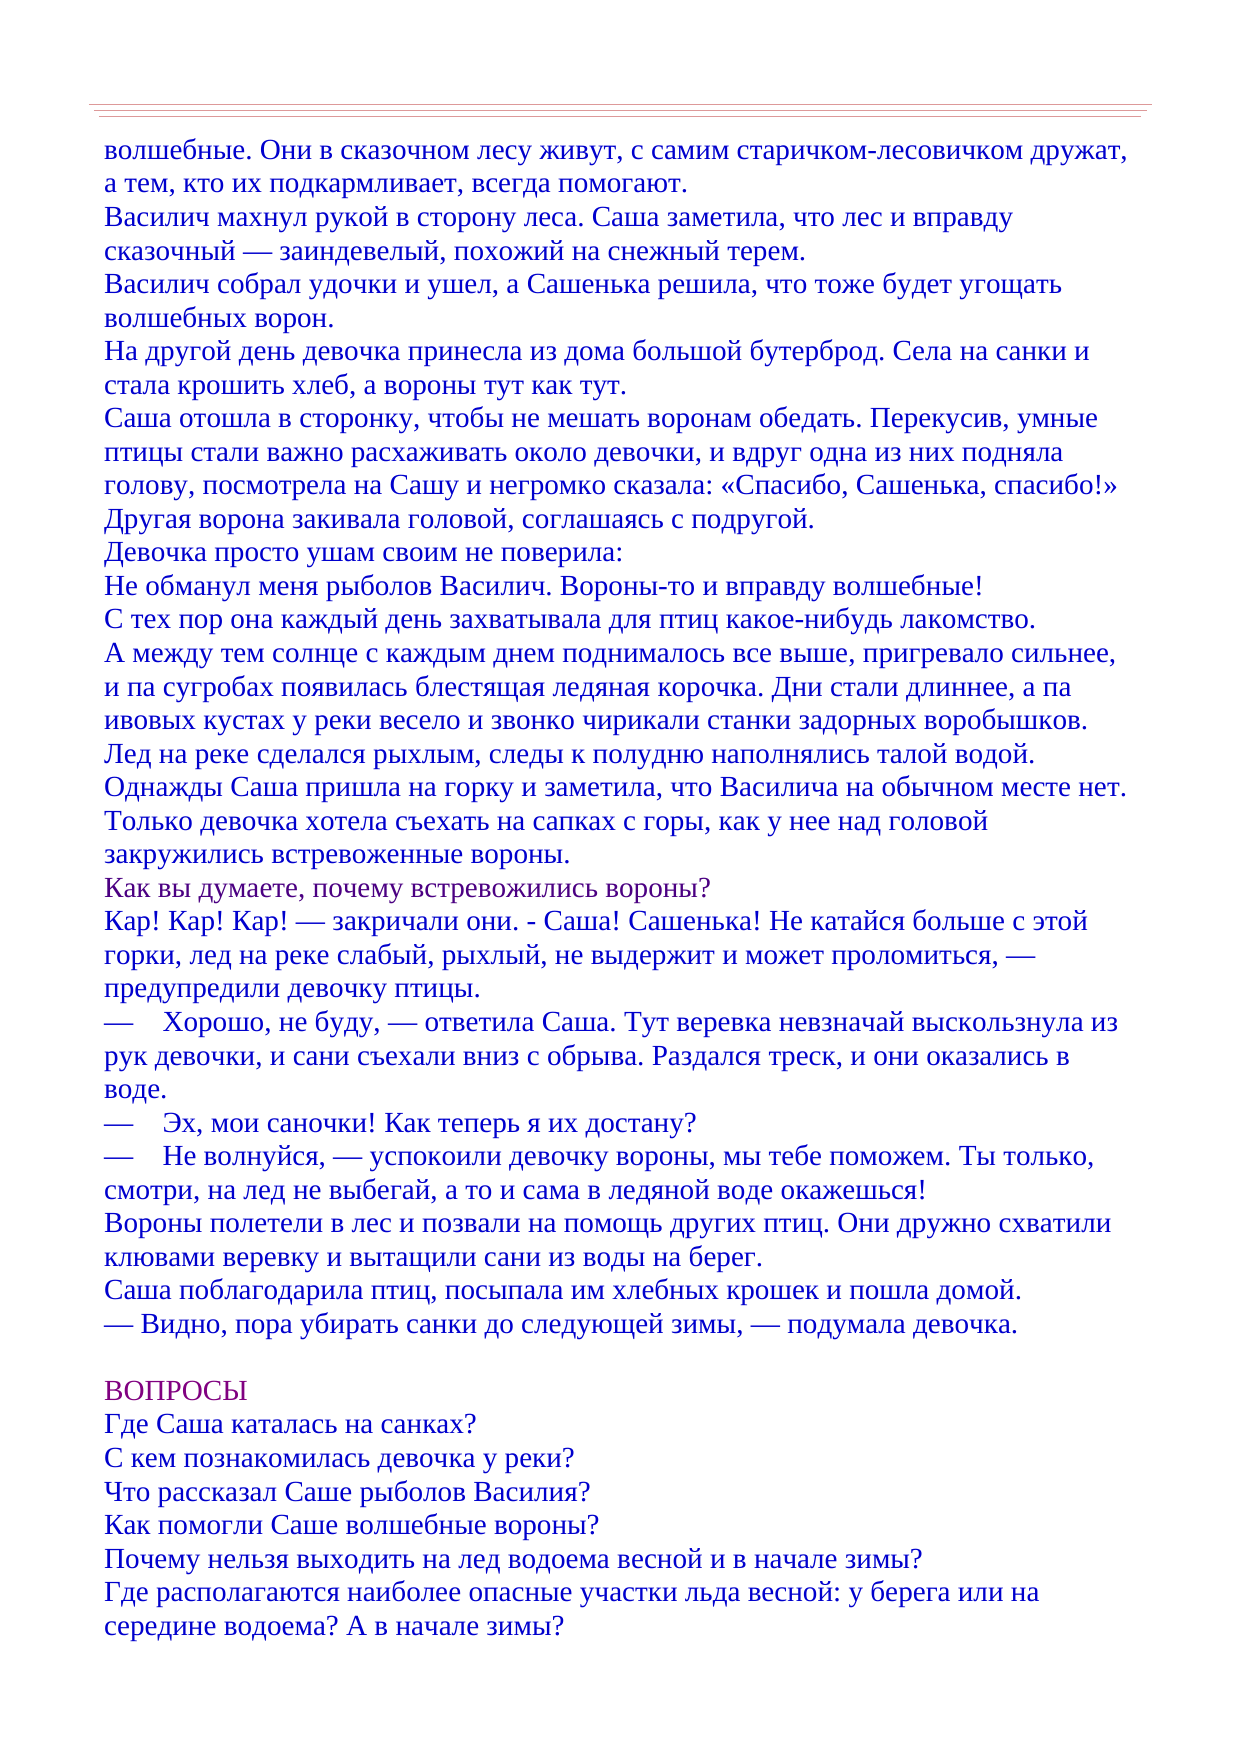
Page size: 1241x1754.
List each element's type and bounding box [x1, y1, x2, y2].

table_header [89, 105, 1152, 1657]
